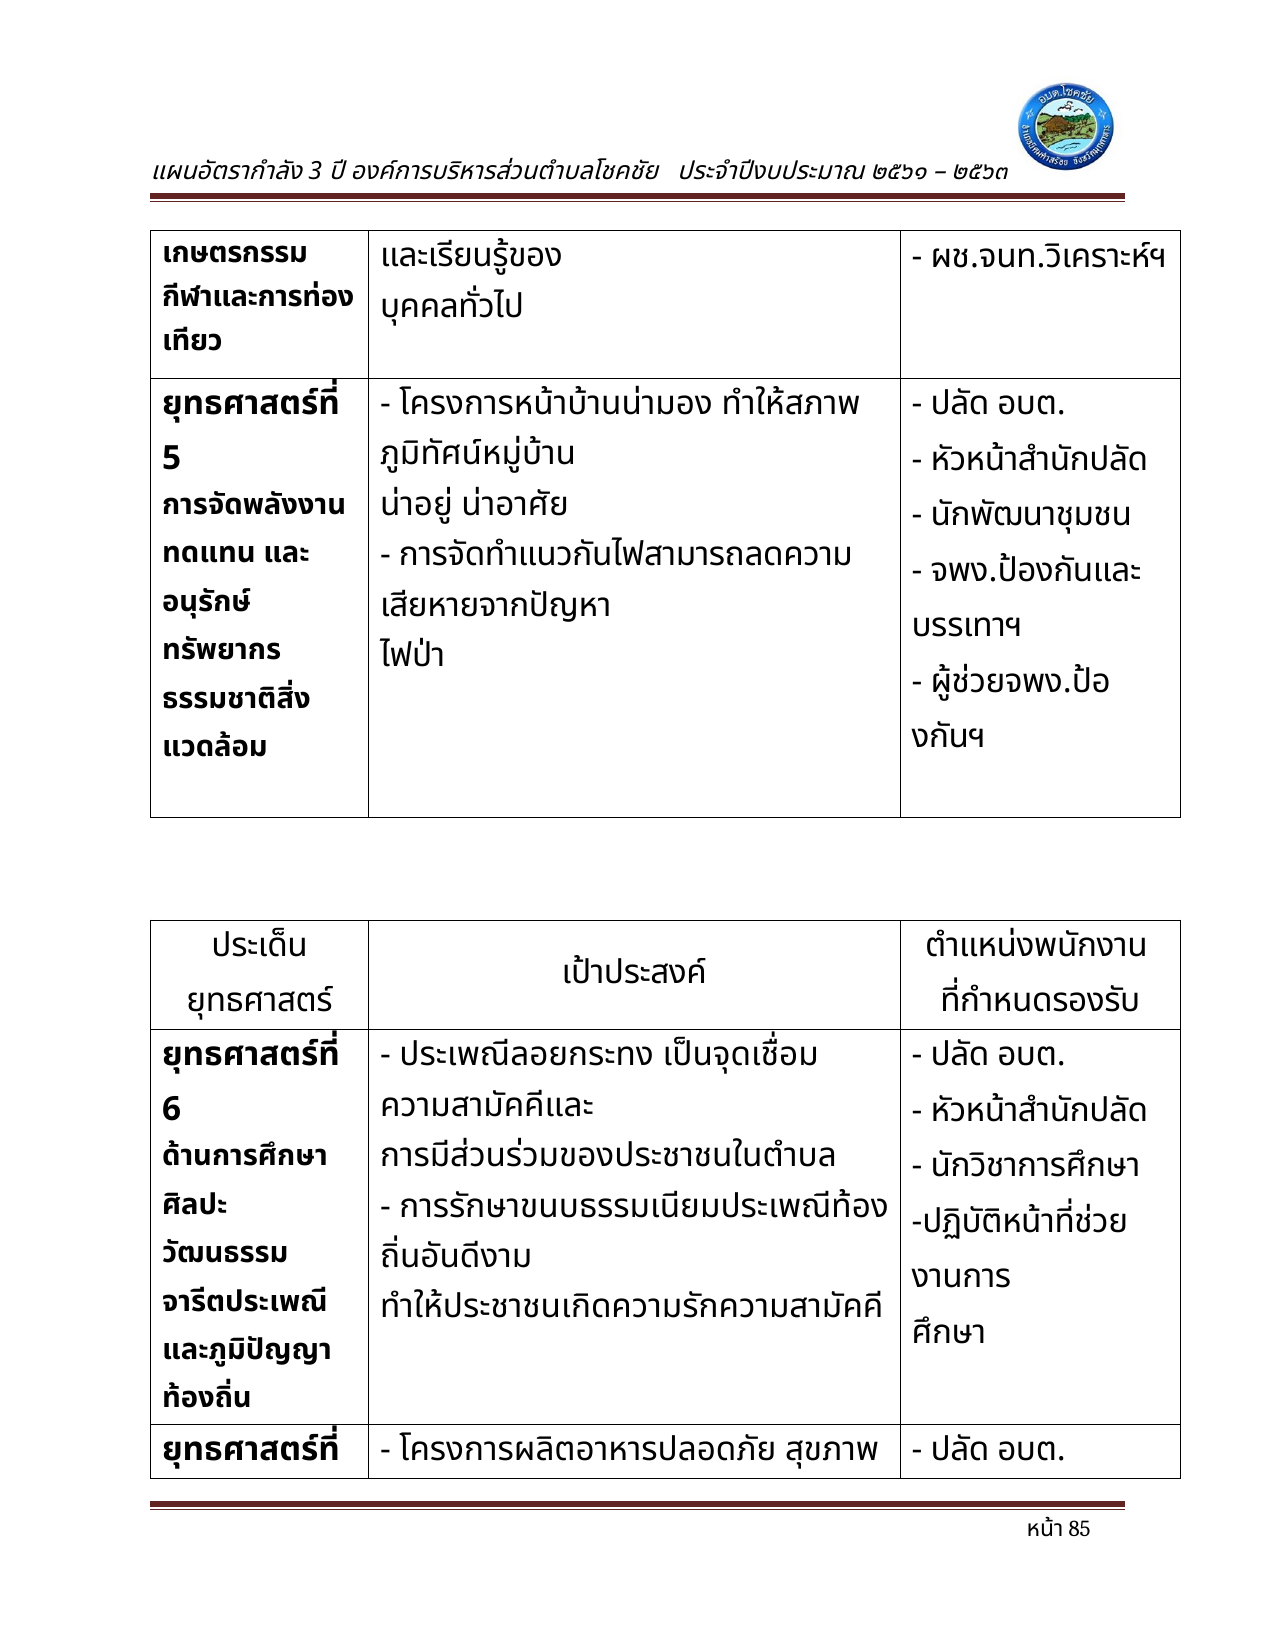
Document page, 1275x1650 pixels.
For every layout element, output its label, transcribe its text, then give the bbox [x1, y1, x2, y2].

table_cell - ปลัด อบต. - หัวหน้าสำนักปลัด - นักวิชาการศึกษา -ปฏิบัติหน้าที่ช่วยงานการ ศึกษา [901, 1030, 1180, 1424]
table_cell ยุทธศาสตร์ที่ 7 การผลิตและจัดการอาหารปลอดภัย [151, 1425, 368, 1478]
table_header ตำแหน่งพนักงาน ที่กำหนดรองรับ [901, 921, 1180, 1029]
table_cell - ปลัด อบต. - หัวหน้าสำนักปลัด - นักวิเคราะห์ฯ - ปฏิบัติหน้าที่ช่วยงาน การศึกษา [901, 1425, 1180, 1478]
picture [1007, 75, 1125, 180]
table_cell - ปลัด อบต. - หัวหน้าสำนักงานปลัด - นักวิเคราะห์ฯ - ผช.จนท.วิเคราะห์ฯ [901, 231, 1180, 378]
table_cell - ประเพณีลอยกระทง เป็นจุดเชื่อมความสามัคคีและ การมีส่วนร่วมของประชาชนในตำบล - การรักษาขนบธรรมเนียมประเพณีท้องถิ่นอันดีงาม ทำให้ประชาชนเกิดความรักความสามัคคี [369, 1030, 900, 1424]
table_cell - โครงการหน้าบ้านน่ามอง ทำให้สภาพภูมิทัศน์หมู่บ้าน น่าอยู่ น่าอาศัย - การจัดทำแนวกันไฟสามารถลดความเสียหายจากปัญหา ไฟป่า [369, 379, 900, 817]
table_cell ยุทธศาสตร์ที่ 4 การวางแผนการส่งเสริมการลงทุน พาณิชยกรรม เกษตรกรรม กีฬาและการท่องเทียว [151, 231, 368, 378]
table_cell - ปลัด อบต. - หัวหน้าสำนักปลัด - นักพัฒนาชุมชน - จพง.ป้องกันและบรรเทาฯ - ผู้ช่วยจพง.ป้องกันฯ [901, 379, 1180, 817]
table_header ประเด็นยุทธศาสตร์ [151, 921, 368, 1029]
table_cell ยุทธศาสตร์ที่ 5 การจัดพลังงานทดแทน และอนุรักษ์ทรัพยากร ธรรมชาติสิ่งแวดล้อม [151, 379, 368, 817]
table_cell ยุทธศาสตร์ที่ 6 ด้านการศึกษา ศิลปะ วัฒนธรรม จารีตประเพณี และภูมิปัญญาท้องถิ่น [151, 1030, 368, 1424]
table_header เป้าประสงค์ [369, 921, 900, 1029]
table_cell - โครงการผลิตอาหารปลอดภัย สุขภาพร่างกายแข็งแรง [369, 1425, 900, 1478]
table_cell - กลุ่มอาชีพ(กลุ่มไก่ดำ) เป็นที่รู้จักของบุคคลทั่วไป ตามวัตถุประสงค์ - มีสวนสมุนไพรสำหรับเป็นแหล่งศึกษาและเรียนรู้ของ บุคคลทั่วไป [369, 231, 900, 378]
